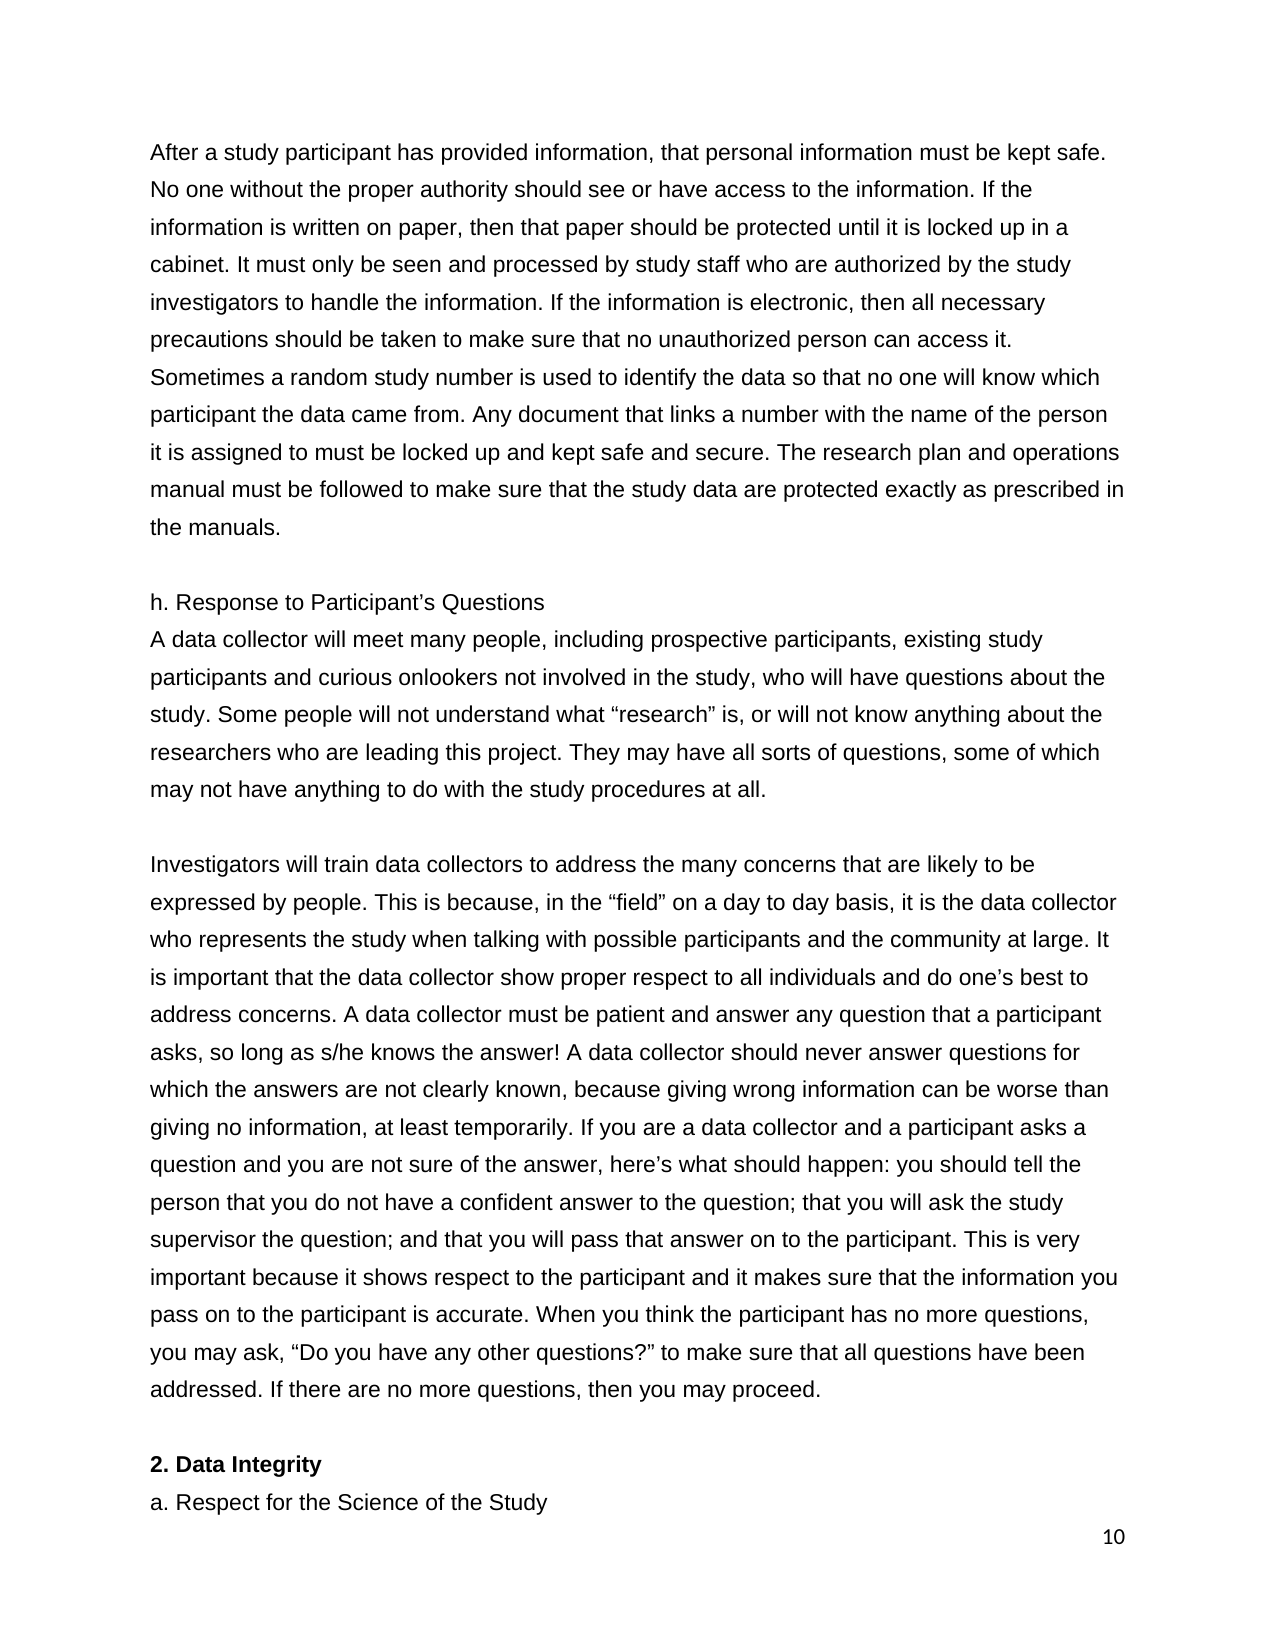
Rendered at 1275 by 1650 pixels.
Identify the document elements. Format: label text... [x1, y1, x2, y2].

text A data collector will meet many people, including prospective participants, existing study participants and curious onlookers not involved in the study, who will have questions about the study. Some people will not understand what “research” is, or will not know anything about the researchers who are leading this project. They may have all sorts of questions, some of which may not have anything to do with the study procedures at all. [150, 621, 1125, 808]
text Sometimes a random study number is used to identify the data so that no one will know which participant the data came from. Any document that links a number with the name of the person it is assigned to must be locked up and kept safe and secure. The research plan and operations manual must be followed to make sure that the study data are protected exactly as prescribed in the manuals. [150, 358, 1125, 546]
text After a study participant has provided information, that personal information must be kept safe. No one without the proper authority should see or have access to the information. If the information is written on paper, then that paper should be protected until it is locked up in a cabinet. It must only be seen and processed by study staff who are authorized by the study investigators to handle the information. If the information is electronic, then all necessary precautions should be taken to make sure that no unauthorized person can access it. [150, 133, 1125, 358]
text h. Response to Participant’s Questions [150, 583, 1125, 621]
text a. Respect for the Science of the Study [150, 1483, 1125, 1521]
text 2. Data Integrity [150, 1446, 1125, 1483]
text Investigators will train data collectors to address the many concerns that are likely to be expressed by people. This is because, in the “field” on a day to day basis, it is the data collector who represents the study when talking with possible participants and the community at large. It is important that the data collector show proper respect to all individuals and do one’s best to address concerns. A data collector must be patient and answer any question that a participant asks, so long as s/he knows the answer! A data collector should never answer questions for which the answers are not clearly known, because giving wrong information can be worse than giving no information, at least temporarily. If you are a data collector and a participant asks a question and you are not sure of the answer, here’s what should happen: you should tell the person that you do not have a confident answer to the question; that you will ask the study supervisor the question; and that you will pass that answer on to the participant. This is very important because it shows respect to the participant and it makes sure that the information you pass on to the participant is accurate. When you think the participant has no more questions, you may ask, “Do you have any other questions?” to make sure that all questions have been addressed. If there are no more questions, then you may proceed. [150, 846, 1125, 1408]
